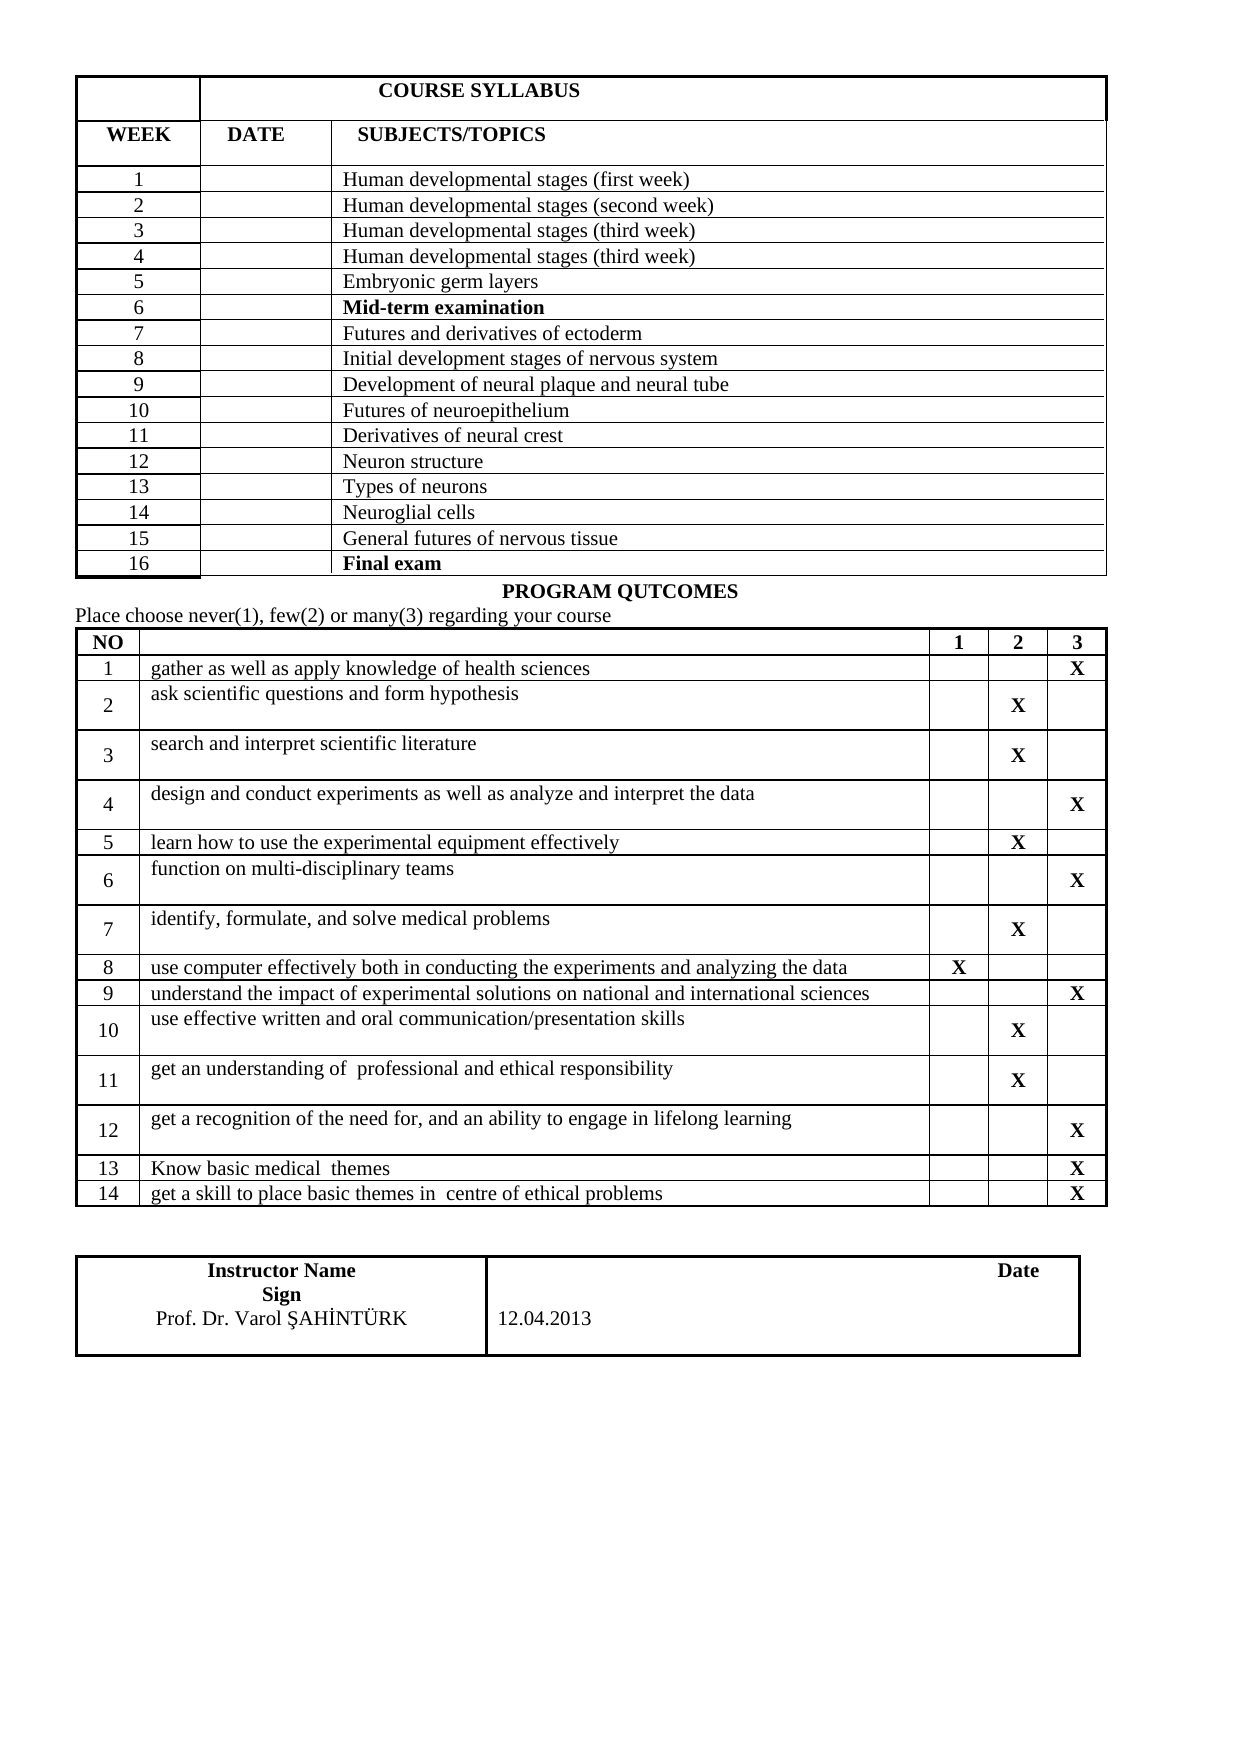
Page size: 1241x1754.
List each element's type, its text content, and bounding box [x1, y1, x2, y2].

table_cell [1048, 830, 1105, 854]
table_header Instructor Name Sign Prof. Dr. Varol ŞAHİNTÜRK [78, 1258, 485, 1354]
table_cell 1 [78, 656, 139, 679]
table_cell [930, 781, 988, 828]
table_cell Futures and derivatives of ectoderm [332, 319, 1106, 345]
table_cell 2 [78, 193, 200, 217]
table_header Date 12.04.2013 [488, 1258, 1078, 1354]
table_cell [201, 371, 331, 396]
table_cell Mid-term examination [332, 294, 1106, 319]
table_cell design and conduct experiments as well as analyze and interpret the data [140, 781, 929, 828]
table_cell [989, 656, 1047, 679]
table_cell Human developmental stages (third week) [332, 217, 1106, 242]
table_cell 6 [78, 295, 200, 319]
table_cell [989, 1156, 1047, 1179]
table_cell [1048, 1056, 1105, 1104]
table_cell X [930, 955, 988, 979]
table_cell [989, 1181, 1047, 1205]
table_cell [930, 731, 988, 779]
table_cell X [989, 830, 1047, 854]
table_cell [201, 166, 331, 191]
table_cell 4 [78, 781, 139, 828]
table_cell 10 [78, 398, 200, 422]
table_cell 6 [78, 856, 139, 904]
table_cell [201, 295, 331, 319]
table_header NO [78, 630, 139, 654]
table_cell [930, 1181, 988, 1205]
table_cell [1048, 906, 1105, 953]
table_cell Types of neurons [332, 473, 1106, 498]
table_cell Know basic medical themes [140, 1156, 929, 1179]
table_cell Derivatives of neural crest [332, 422, 1106, 447]
table_cell 3 [78, 731, 139, 779]
table_cell 1 [78, 167, 200, 191]
table_cell 12 [78, 449, 200, 473]
table_cell X [989, 681, 1047, 729]
table_cell 2 [78, 681, 139, 729]
table_cell [989, 856, 1047, 904]
table_cell 7 [78, 906, 139, 953]
table_cell 8 [78, 955, 139, 979]
table_cell [989, 955, 1047, 979]
table_cell X [1048, 781, 1105, 828]
table_cell 14 [78, 500, 200, 524]
table_cell [989, 781, 1047, 828]
table_cell 11 [78, 1056, 139, 1104]
table_cell [930, 981, 988, 1005]
table_cell [930, 906, 988, 953]
table_cell 11 [78, 423, 200, 447]
table_cell SUBJECTS/TOPICS [332, 120, 1106, 165]
table_cell 10 [78, 1006, 139, 1054]
table_cell 14 [78, 1181, 139, 1205]
table_cell function on multi-disciplinary teams [140, 856, 929, 904]
table_cell 13 [78, 475, 200, 498]
table_cell 9 [78, 372, 200, 396]
table_cell X [989, 1006, 1047, 1054]
table_cell [201, 397, 331, 422]
table_cell [201, 551, 331, 575]
table_cell gather as well as apply knowledge of health sciences [140, 656, 929, 679]
table_cell DATE [201, 121, 331, 165]
table_cell [201, 423, 331, 447]
table_cell Neuron structure [332, 447, 1106, 473]
table_cell X [1048, 656, 1105, 679]
table_cell Development of neural plaque and neural tube [332, 370, 1106, 396]
table_cell learn how to use the experimental equipment effectively [140, 830, 929, 854]
table_header 1 [930, 630, 988, 654]
table_cell [201, 269, 331, 293]
table_cell Human developmental stages (first week) [332, 165, 1106, 191]
table_cell [1048, 681, 1105, 729]
table_cell Neuroglial cells [332, 499, 1106, 524]
table_cell [930, 681, 988, 729]
table_cell 8 [78, 346, 200, 370]
table_cell Initial development stages of nervous system [332, 345, 1106, 370]
table_cell understand the impact of experimental solutions on national and international sciences [140, 981, 929, 1005]
table_cell [930, 1106, 988, 1154]
table_cell [1048, 731, 1105, 779]
table_header [78, 78, 199, 120]
table_cell X [1048, 981, 1105, 1005]
table_cell X [1048, 1181, 1105, 1205]
table_cell 16 [78, 551, 200, 575]
table_cell 5 [78, 270, 200, 293]
table_cell [201, 320, 331, 345]
table_cell Human developmental stages (second week) [332, 191, 1106, 217]
table_cell [989, 981, 1047, 1005]
table_cell [201, 243, 331, 268]
table_header COURSE SYLLABUS [201, 78, 1105, 120]
table_cell X [1048, 1106, 1105, 1154]
table_cell Human developmental stages (third week) [332, 242, 1106, 268]
table_cell get an understanding of professional and ethical responsibility [140, 1056, 929, 1104]
table_cell X [1048, 856, 1105, 904]
table_cell 13 [78, 1156, 139, 1179]
table_cell get a skill to place basic themes in centre of ethical problems [140, 1181, 929, 1205]
table_cell 4 [78, 244, 200, 268]
table_cell [201, 500, 331, 524]
table_header 3 [1048, 630, 1105, 654]
table_cell Futures of neuroepithelium [332, 396, 1106, 422]
table_cell [1048, 1006, 1105, 1054]
table_cell WEEK [78, 122, 200, 165]
text Place choose never(1), few(2) or many(3) regarding your course [75, 603, 1165, 627]
table_cell [201, 474, 331, 498]
table_cell [930, 1156, 988, 1179]
table_cell Embryonic germ layers [332, 268, 1106, 293]
table_cell 3 [78, 218, 200, 242]
table_header 2 [989, 630, 1047, 654]
table_cell General futures of nervous tissue [332, 524, 1106, 550]
table_cell [930, 856, 988, 904]
table_cell X [1048, 1156, 1105, 1179]
table_cell get a recognition of the need for, and an ability to engage in lifelong learning [140, 1106, 929, 1154]
table_header [140, 630, 929, 654]
table_cell [930, 1006, 988, 1054]
table_cell X [989, 731, 1047, 779]
table_cell [930, 830, 988, 854]
table_cell Final exam [331, 550, 1106, 575]
table_cell [930, 656, 988, 679]
text PROGRAM QUTCOMES [75, 578, 1165, 603]
table_cell X [989, 906, 1047, 953]
table_cell 15 [78, 526, 200, 550]
table_cell X [989, 1056, 1047, 1104]
table_cell 12 [78, 1106, 139, 1154]
table_cell use computer effectively both in conducting the experiments and analyzing the data [140, 955, 929, 979]
table_cell [1048, 955, 1105, 979]
table_cell identify, formulate, and solve medical problems [140, 906, 929, 953]
table_cell use effective written and oral communication/presentation skills [140, 1006, 929, 1054]
table_cell ask scientific questions and form hypothesis [140, 681, 929, 729]
table_cell [201, 218, 331, 242]
table_cell [989, 1106, 1047, 1154]
table_cell search and interpret scientific literature [140, 731, 929, 779]
table_cell 5 [78, 830, 139, 854]
table_cell [201, 192, 331, 217]
table_cell 9 [78, 981, 139, 1005]
table_cell [201, 525, 331, 550]
table_cell [930, 1056, 988, 1104]
table_cell [201, 448, 331, 473]
table_cell [201, 346, 331, 370]
table_cell 7 [78, 321, 200, 345]
